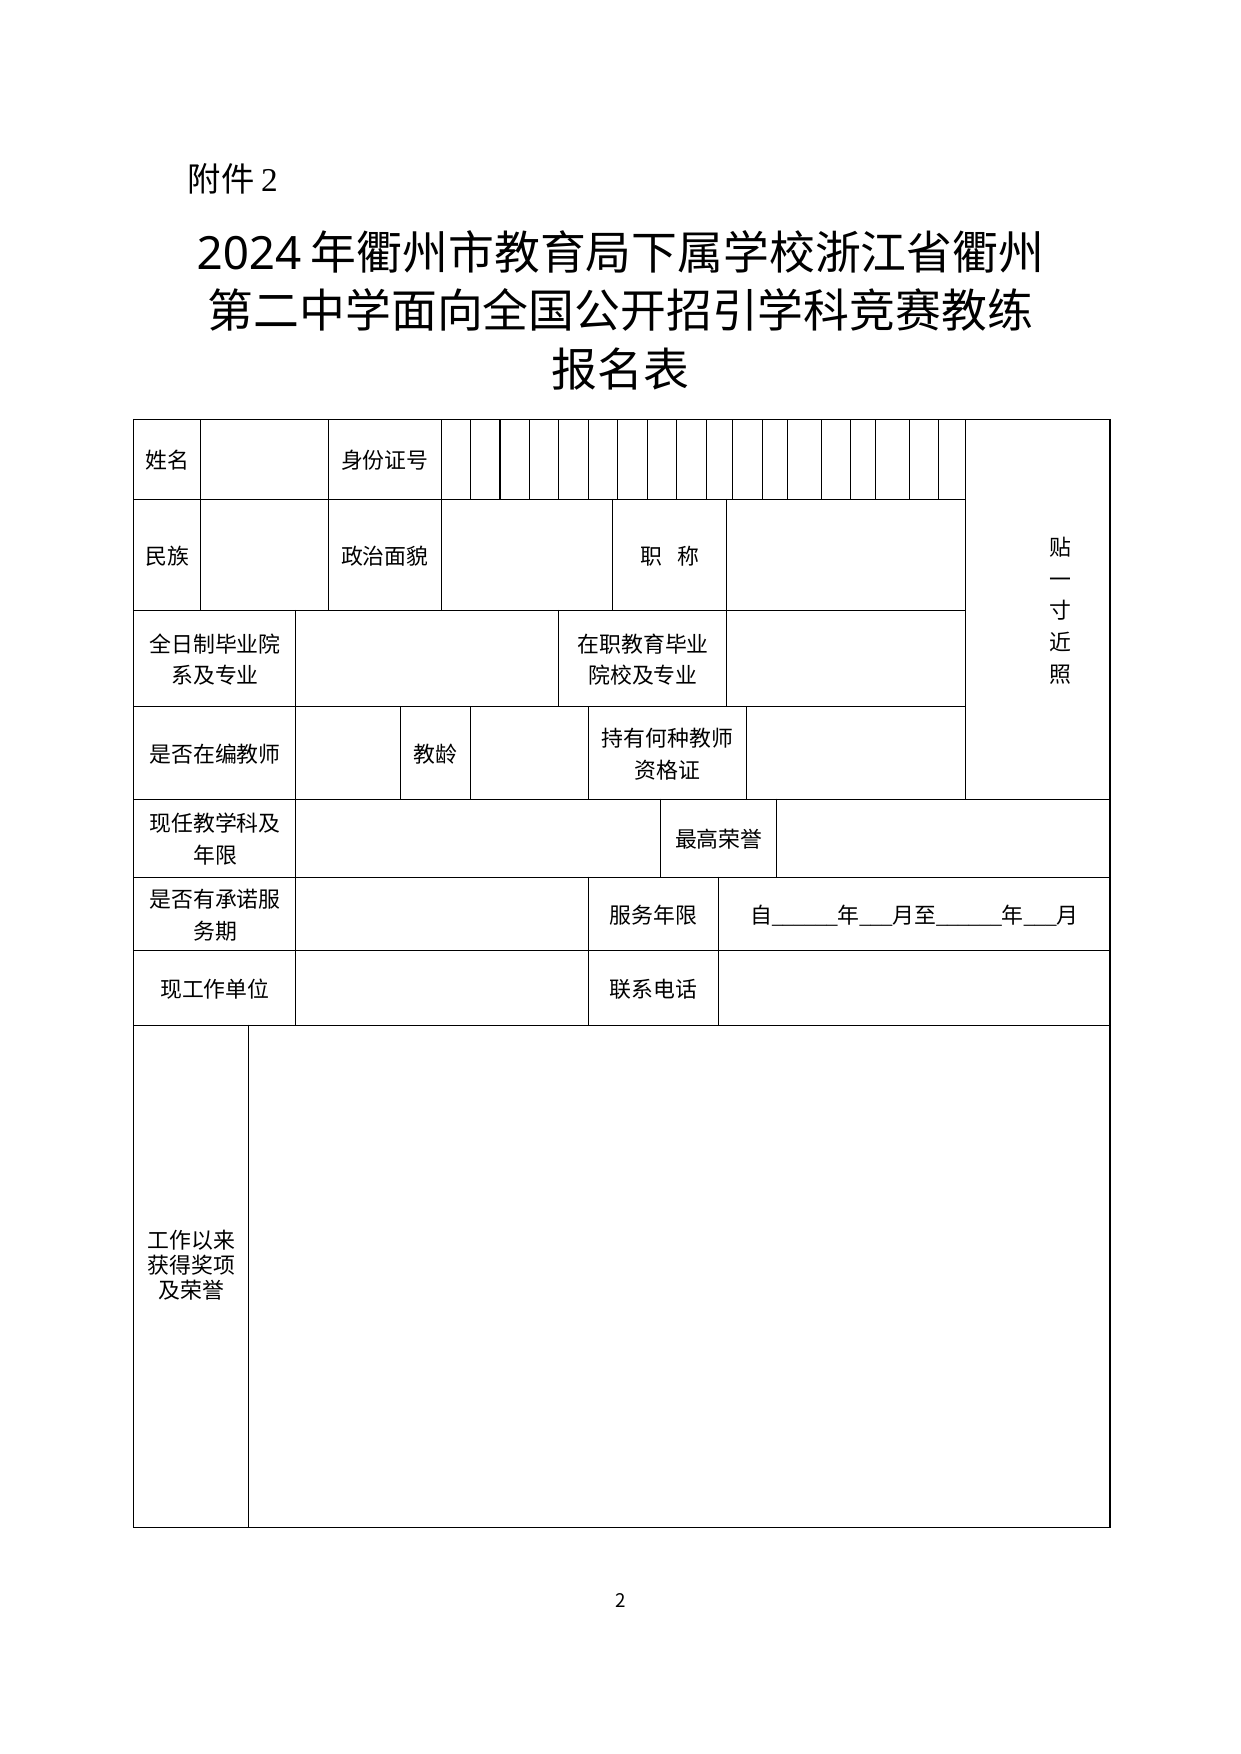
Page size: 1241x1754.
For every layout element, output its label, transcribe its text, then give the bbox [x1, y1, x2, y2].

table_cell [727, 500, 965, 610]
table_cell [296, 707, 400, 798]
table_header [589, 420, 617, 499]
table_cell 民族 [134, 500, 200, 610]
table_cell 服务年限 [589, 878, 718, 949]
table_header [442, 420, 470, 499]
table_header [851, 420, 875, 499]
table_header [201, 420, 328, 499]
table_cell [747, 707, 965, 798]
table_header [501, 420, 529, 499]
table_cell 是否有承诺服务期 [134, 878, 295, 949]
table_cell 在职教育毕业院校及专业 [559, 611, 726, 706]
table_cell 是否在编教师 [134, 707, 295, 798]
table_header [559, 420, 588, 499]
table_header [763, 420, 787, 499]
table_header [733, 420, 762, 499]
table_cell 政治面貌 [329, 500, 441, 610]
table_header [471, 420, 499, 499]
table_cell [296, 878, 588, 949]
table_cell [249, 1026, 1109, 1527]
table_cell [296, 800, 660, 877]
table_cell [442, 500, 612, 610]
table_header [788, 420, 821, 499]
table_cell [296, 951, 588, 1024]
table_header [876, 420, 909, 499]
table_cell 持有何种教师资格证 [589, 707, 746, 798]
table_header [677, 420, 706, 499]
table_header [648, 420, 676, 499]
table_cell 工作以来获得奖项及荣誉 [134, 1026, 248, 1527]
table_cell 教龄 [401, 707, 470, 798]
table_cell 全日制毕业院系及专业 [134, 611, 295, 706]
table_cell [201, 500, 328, 610]
table_header [939, 420, 965, 499]
table_cell [719, 951, 1109, 1024]
table_header 姓名 [134, 420, 200, 499]
table_header 身份证号 [329, 420, 441, 499]
table_cell 职 称 [613, 500, 726, 610]
table_cell [471, 707, 588, 798]
table_cell 自______年___月至______年___月 [719, 878, 1109, 949]
table_header [530, 420, 558, 499]
table_header [822, 420, 850, 499]
table_header [618, 420, 647, 499]
text 2024年衢州市教育局下属学校 [187, 223, 1053, 398]
table_cell 现任教学科及年限 [134, 800, 295, 877]
table_cell 现工作单位 [134, 951, 295, 1024]
table_header [707, 420, 732, 499]
table_cell 最高荣誉 [661, 800, 776, 877]
table_header 贴 一 寸 近 照 [966, 420, 1109, 798]
table_cell [727, 611, 965, 706]
table_cell [777, 800, 1109, 877]
table_cell [296, 611, 558, 706]
table_cell 联系电话 [589, 951, 718, 1024]
table_header [910, 420, 938, 499]
text 附件2 [187, 150, 1053, 202]
